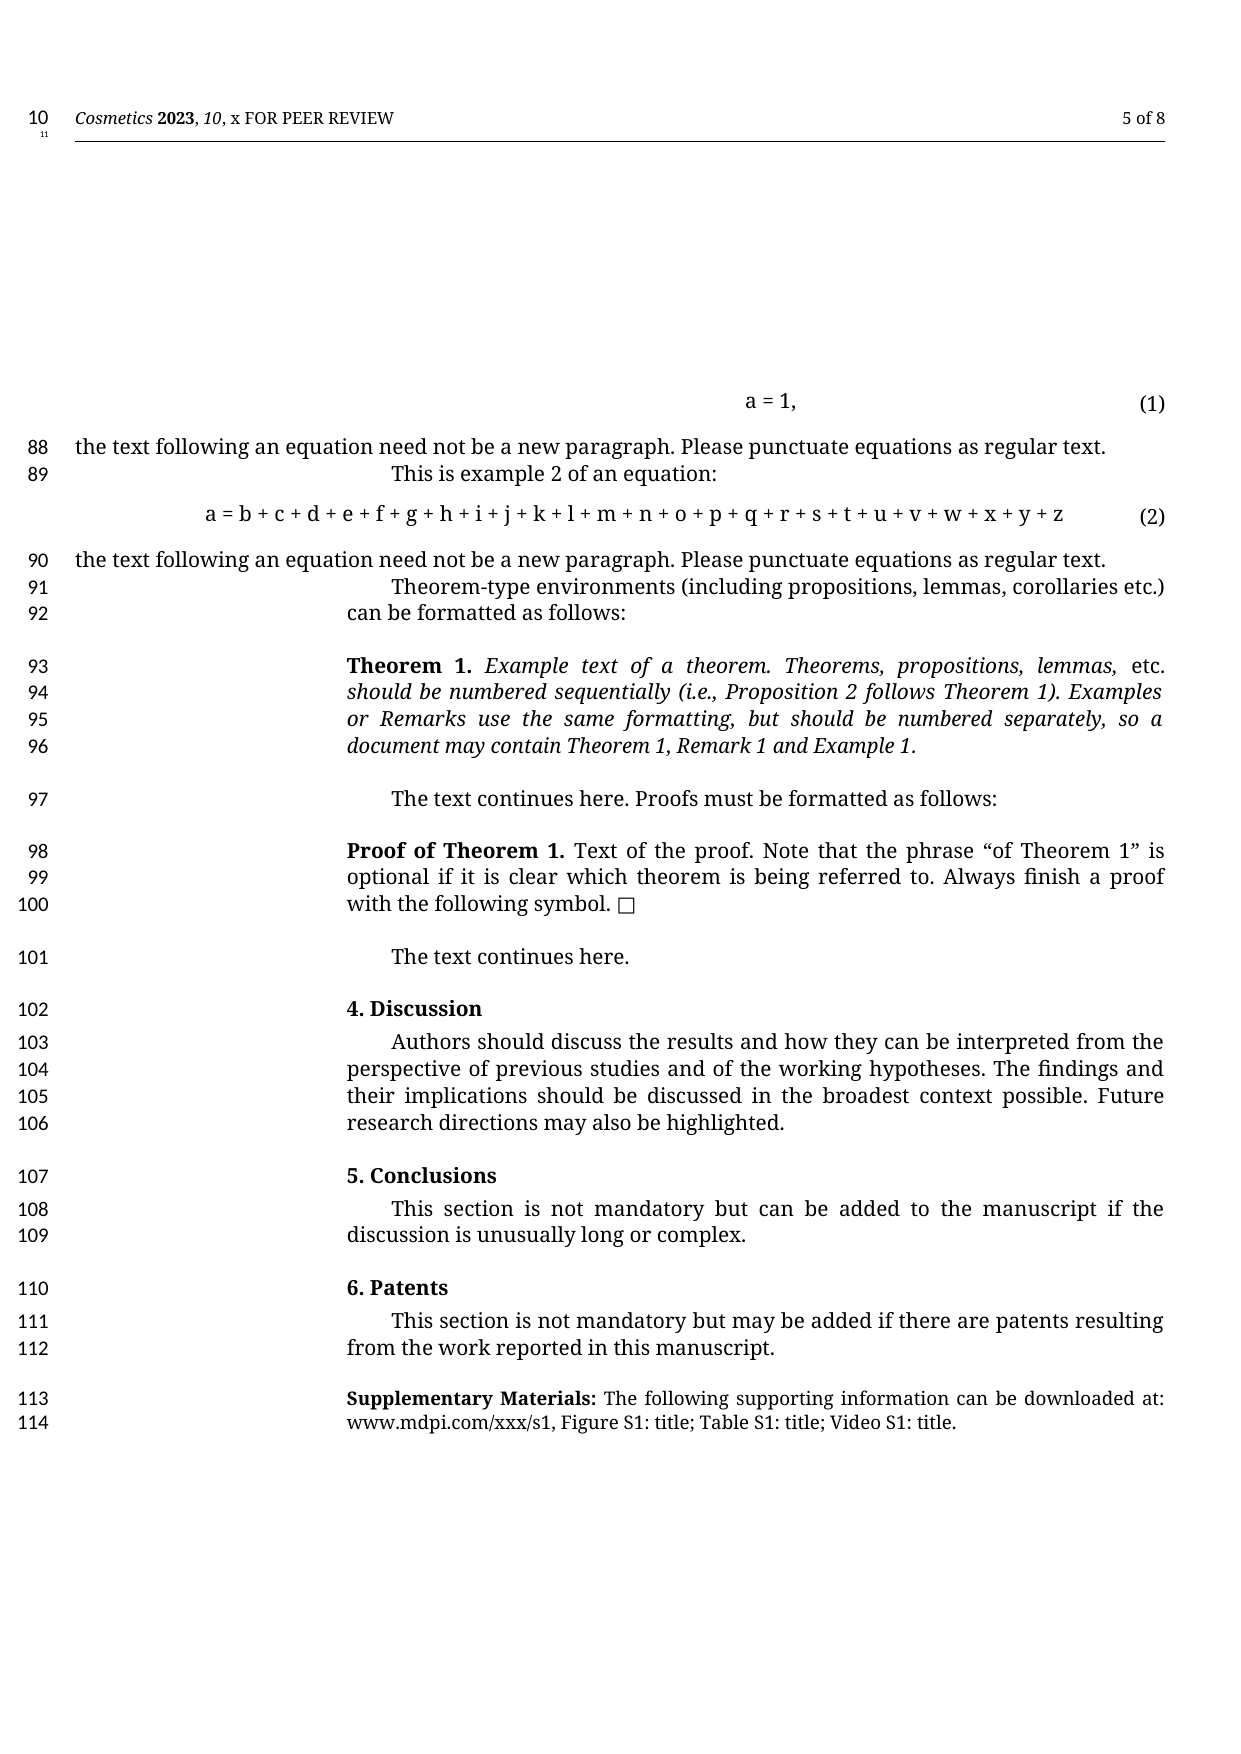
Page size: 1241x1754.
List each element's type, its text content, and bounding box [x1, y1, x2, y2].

text This section is not mandatory but may be added if there are patents resulting from the work reported in this manuscript. [347, 1307, 1165, 1361]
text the text following an equation need not be a new paragraph. Please punctuate equations as regular text. [75, 546, 1165, 573]
table_header (2) [1120, 487, 1165, 546]
text The text continues here. Proofs must be formatted as follows: [347, 785, 1165, 812]
text The text continues here. [347, 943, 1165, 970]
text Supplementary Materials: The following supporting information can be downloaded at: www.mdpi.com/xxx/s1, Figure S1: title; Table S1: title; Video S1: title. [347, 1386, 1165, 1434]
text This section is not mandatory but can be added to the manuscript if the discussion is unusually long or complex. [347, 1195, 1165, 1249]
text This is example 2 of an equation: [347, 460, 1165, 487]
subtitle 5. Conclusions [347, 1161, 1165, 1188]
table_header a = 1, [347, 374, 1120, 433]
text Proof of Theorem 1. Text of the proof. Note that the phrase “of Theorem 1” is optional if it is clear which theorem is being referred to. Always finish a proof with the following symbol. □ [347, 837, 1165, 918]
subtitle 4. Discussion [347, 995, 1165, 1022]
text Theorem 1. Example text of a theorem. Theorems, propositions, lemmas, etc. should be numbered sequentially (i.e., Proposition 2 follows Theorem 1). Examples or Remarks use the same formatting, but should be numbered separately, so a document may contain Theorem 1, Remark 1 and Example 1. [347, 652, 1165, 760]
text the text following an equation need not be a new paragraph. Please punctuate equations as regular text. [75, 433, 1165, 460]
table_header a = b + c + d + e + f + g + h + i + j + k + l + m + n + o + p + q + r + s + t + u + v + w + x + y + z [75, 487, 1120, 546]
text Authors should discuss the results and how they can be interpreted from the perspective of previous studies and of the working hypotheses. The findings and their implications should be discussed in the broadest context possible. Future research directions may also be highlighted. [347, 1028, 1165, 1136]
subtitle 6. Patents [347, 1274, 1165, 1301]
table_header (1) [1120, 374, 1165, 433]
text Theorem-type environments (including propositions, lemmas, corollaries etc.) can be formatted as follows: [347, 573, 1165, 627]
